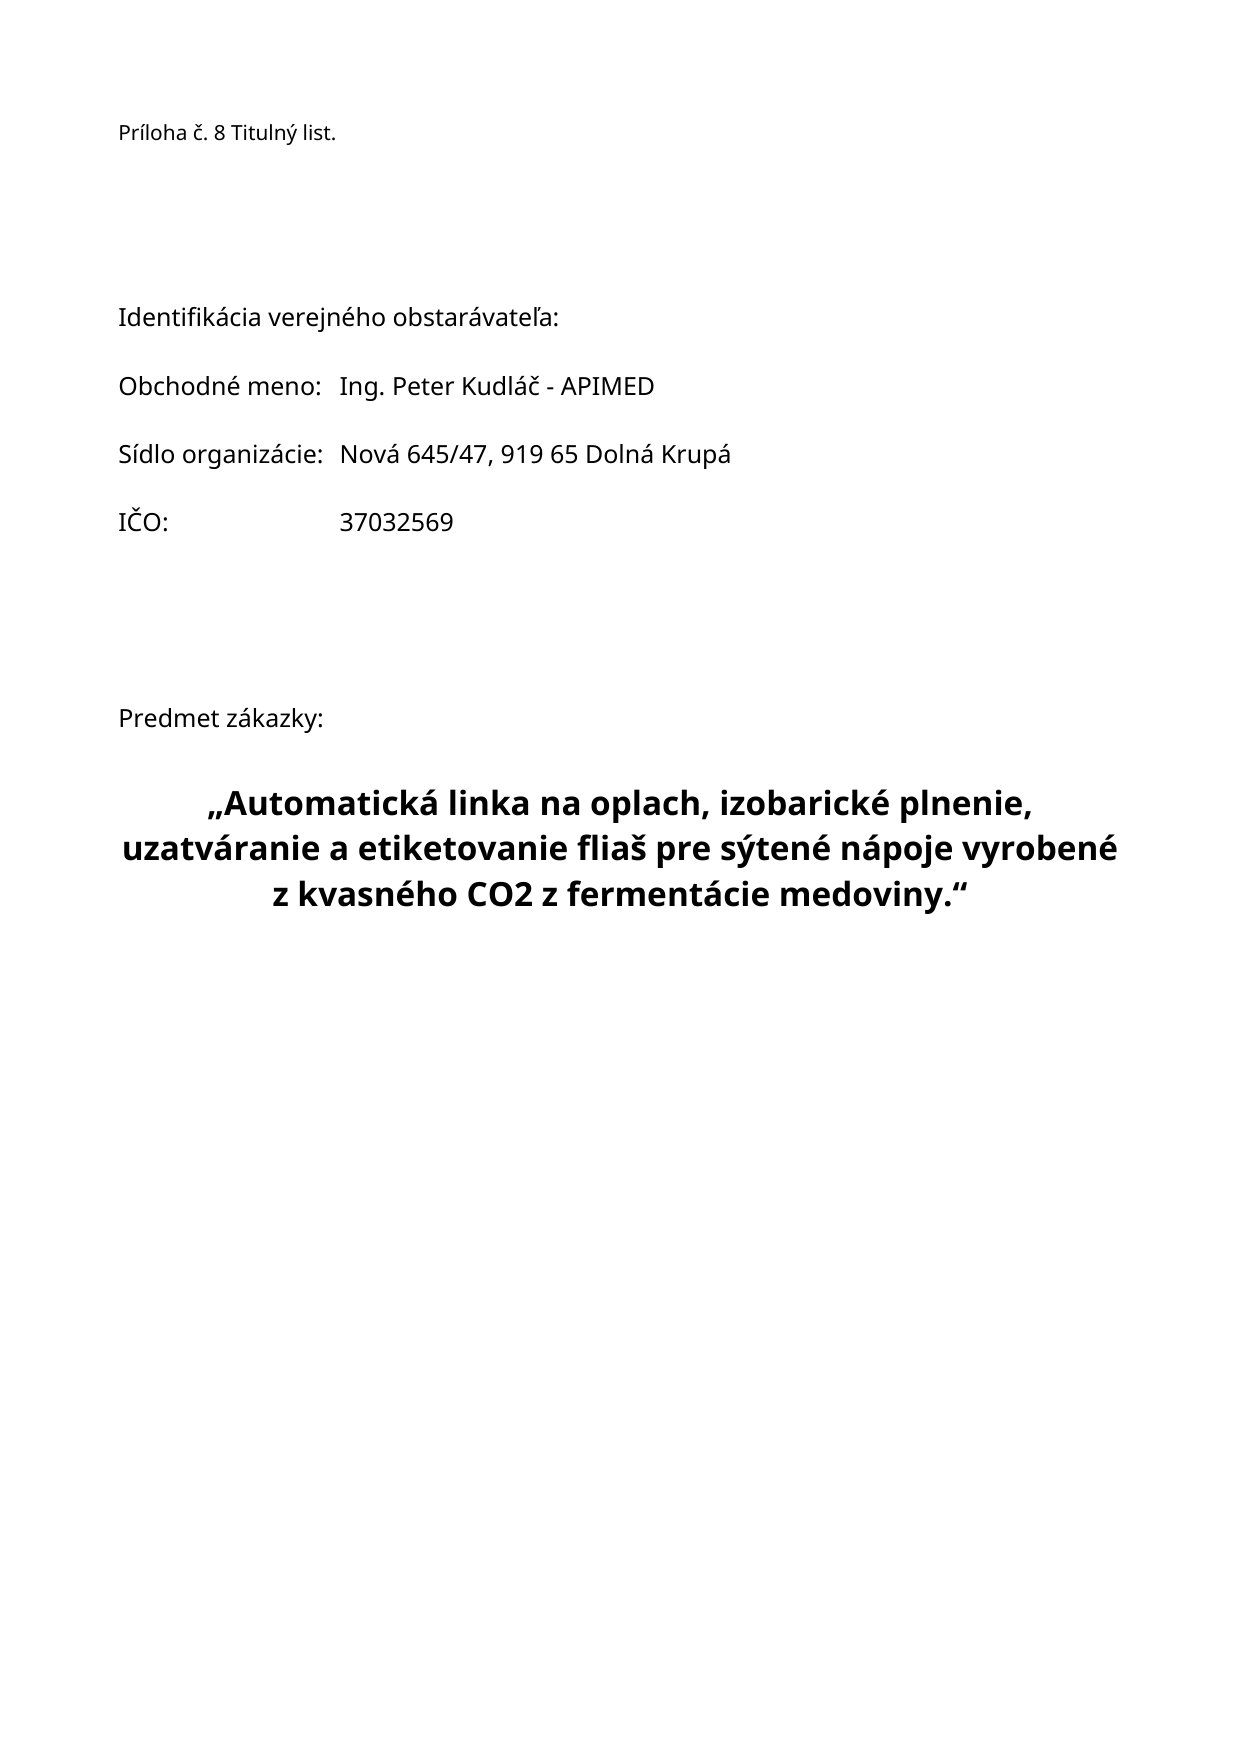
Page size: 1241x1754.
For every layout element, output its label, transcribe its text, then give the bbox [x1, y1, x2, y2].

text „Automatická linka na oplach, izobarické plnenie, uzatváranie a etiketovanie fliaš pre sýtené nápoje vyrobené z kvasného CO2 z fermentácie medoviny.“ [118, 780, 1122, 916]
list Sídlo organizácie: Nová 645/47, 919 65 Dolná Krupá [118, 436, 1122, 470]
list Príloha č. 8 Titulný list. [118, 118, 1122, 147]
list Obchodné meno: Ing. Peter Kudláč - APIMED [118, 368, 1122, 402]
list IČO: 37032569 [118, 504, 1122, 538]
list Identifikácia verejného obstarávateľa: [118, 300, 1122, 334]
text Predmet zákazky: [118, 700, 1122, 734]
